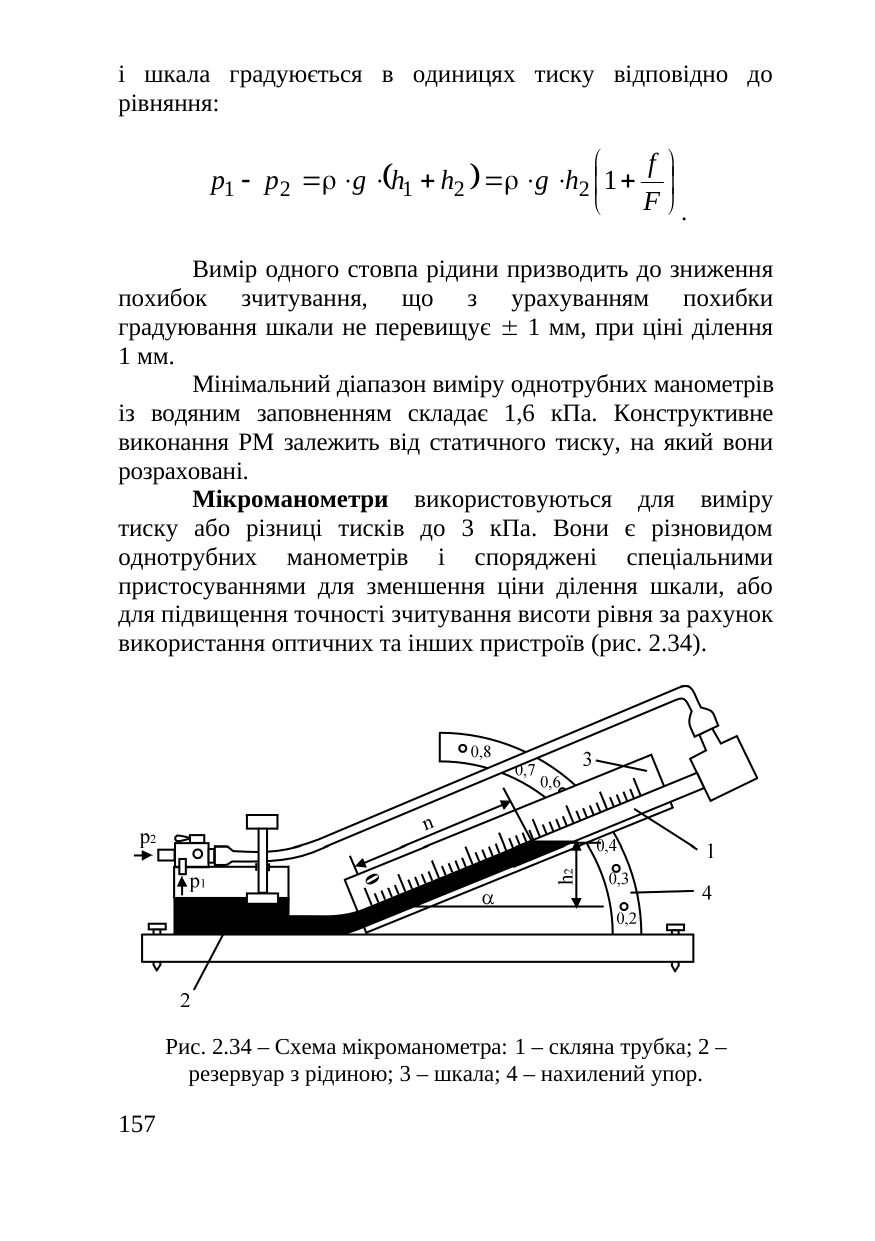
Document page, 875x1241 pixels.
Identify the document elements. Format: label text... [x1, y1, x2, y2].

text . [118, 145, 774, 226]
text Рис. 2.34 – Схема мікроманометра: 1 – скляна трубка; 2 – резервуар з рідиною; 3 – шкала; 4 – нахилений упор. [118, 1033, 774, 1086]
text Мікроманометри використовуються для виміру тиску або різниці тисків до 3 кПа. Вони є різновидом однотрубних манометрів і споряджені спеціальними пристосуваннями для зменшення ціни ділення шкали, або для підвищення точності зчитування висоти рівня за рахунок використання оптичних та інших пристроїв (рис. 2.34). [118, 484, 774, 657]
picture [133, 685, 758, 1007]
text Вимір одного стовпа рідини призводить до зниження похибок зчитування, що з урахуванням похибки градуювання шкали не перевищує 1 мм, при ціні ділення 1 мм. [118, 254, 774, 369]
text Мінімальний діапазон виміру однотрубних манометрів із водяним заповненням складає 1,6 кПа. Конструктивне виконання РМ залежить від статичного тиску, на який вони розраховані. [118, 369, 774, 484]
